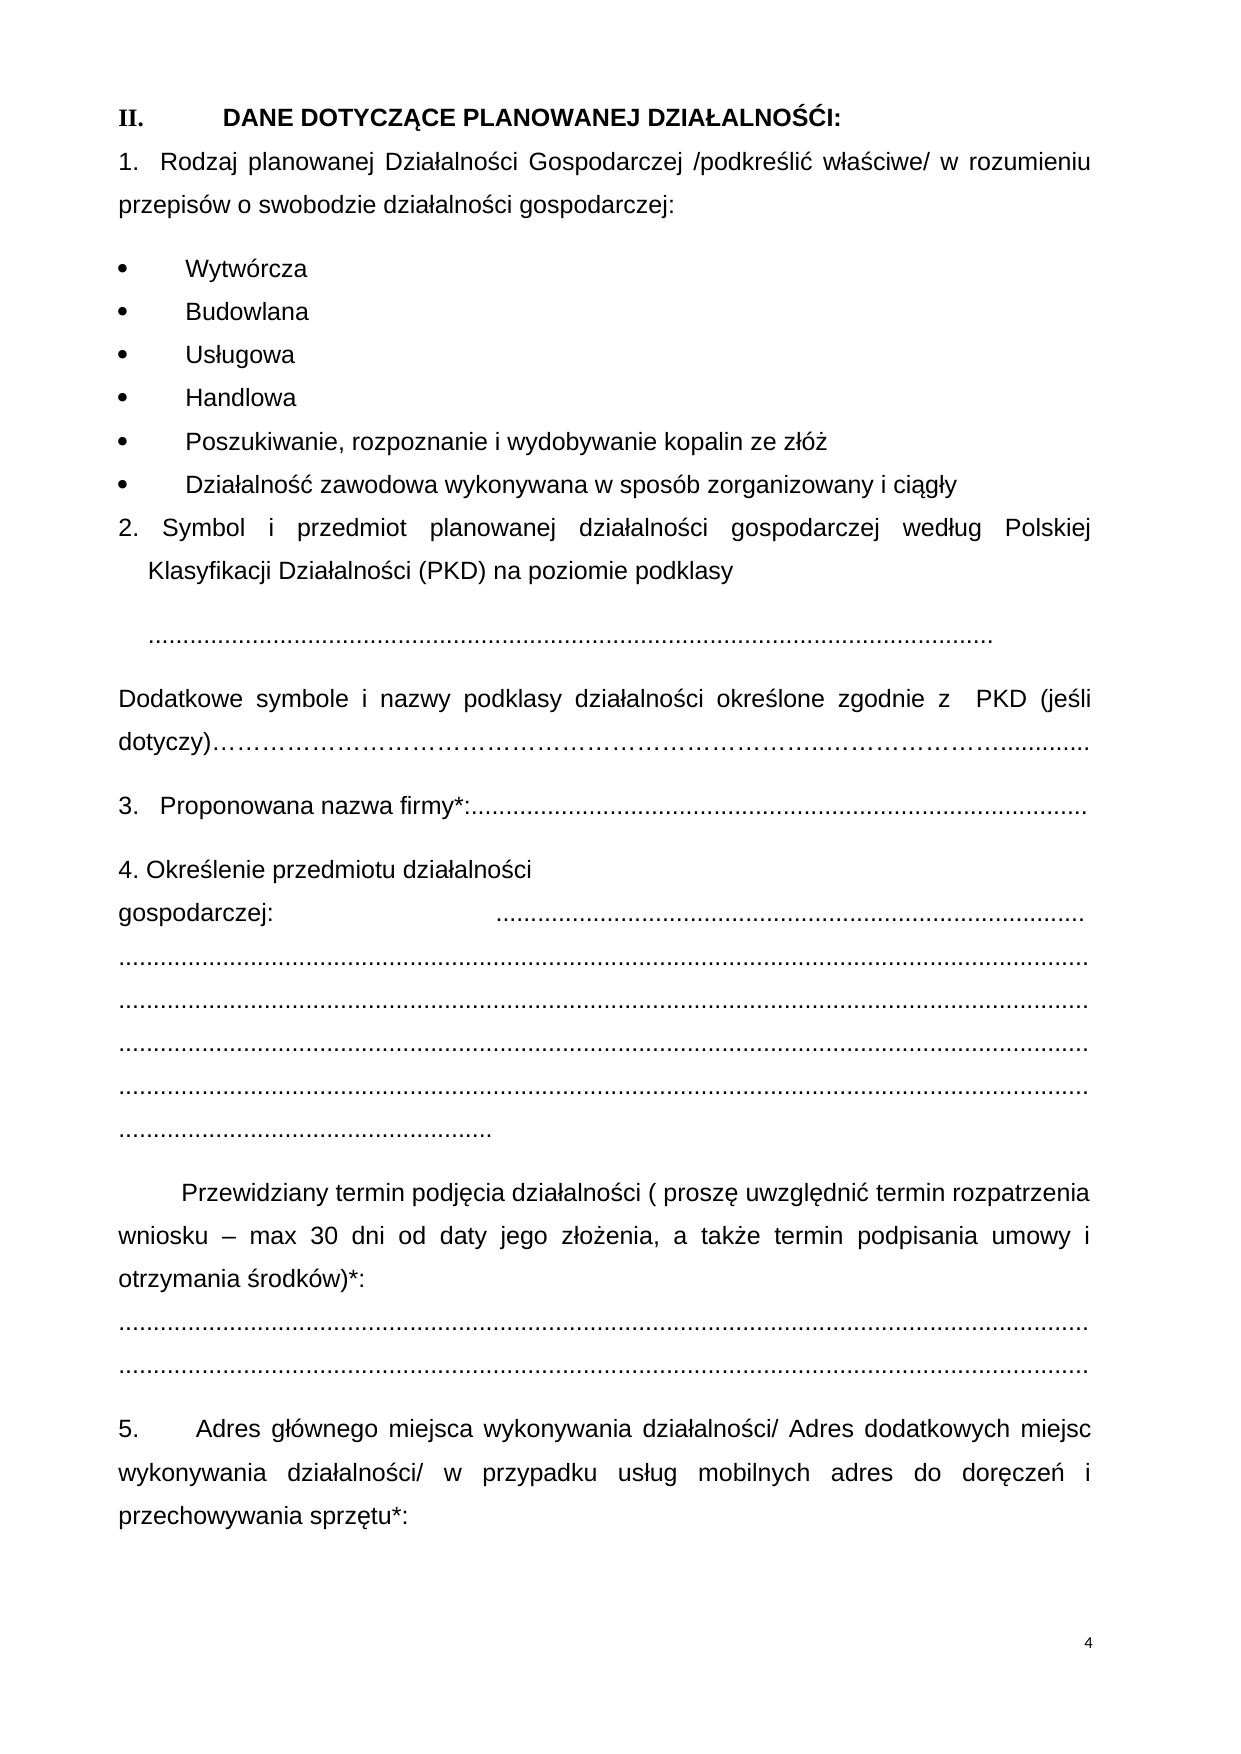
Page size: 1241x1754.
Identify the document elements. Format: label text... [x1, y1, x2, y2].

text 4. Określenie przedmiotu działalności gospodarczej: ........................................................................................................................................................................................................................................................................................................................................................................................................................................................................................................................................................................................................................................................................................................................... [118, 855, 1092, 1143]
text Przewidziany termin podjęcia działalności ( proszę uwzględnić termin rozpatrzenia wniosku – max 30 dni od daty jego złożenia, a także termin podpisania umowy i otrzymania środków)*: [118, 1178, 1092, 1293]
list Handlowa [118, 383, 1092, 412]
list Usługowa [118, 340, 1092, 369]
text 2. Symbol i przedmiot planowanej działalności gospodarczej według Polskiej Klasyfikacji Działalności (PKD) na poziomie podklasy [118, 513, 1092, 585]
text 1. Rodzaj planowanej Działalności Gospodarczej /podkreślić właściwe/ w rozumieniu przepisów o swobodzie działalności gospodarczej: [118, 147, 1092, 218]
list DANE DOTYCZĄCE PLANOWANEJ DZIAŁALNOŚĆI: [118, 103, 1092, 132]
list Działalność zawodowa wykonywana w sposób zorganizowany i ciągły [118, 470, 1092, 499]
text Dodatkowe symbole i nazwy podklasy działalności określone zgodnie z PKD (jeśli dotyczy)………………………………………………………………..…………………............. [118, 684, 1092, 756]
list Adres głównego miejsca wykonywania działalności/ Adres dodatkowych miejsc wykonywania działalności/ w przypadku usług mobilnych adres do doręczeń i przechowywania sprzętu*: [118, 1414, 1092, 1529]
text 3. Proponowana nazwa firmy*:......................................................................................... [118, 791, 1092, 820]
text .......................................................................................................................... [148, 620, 1092, 649]
list Poszukiwanie, rozpoznanie i wydobywanie kopalin ze złóż [118, 427, 1092, 456]
list Wytwórcza [118, 254, 1092, 283]
list Budowlana [118, 297, 1092, 326]
